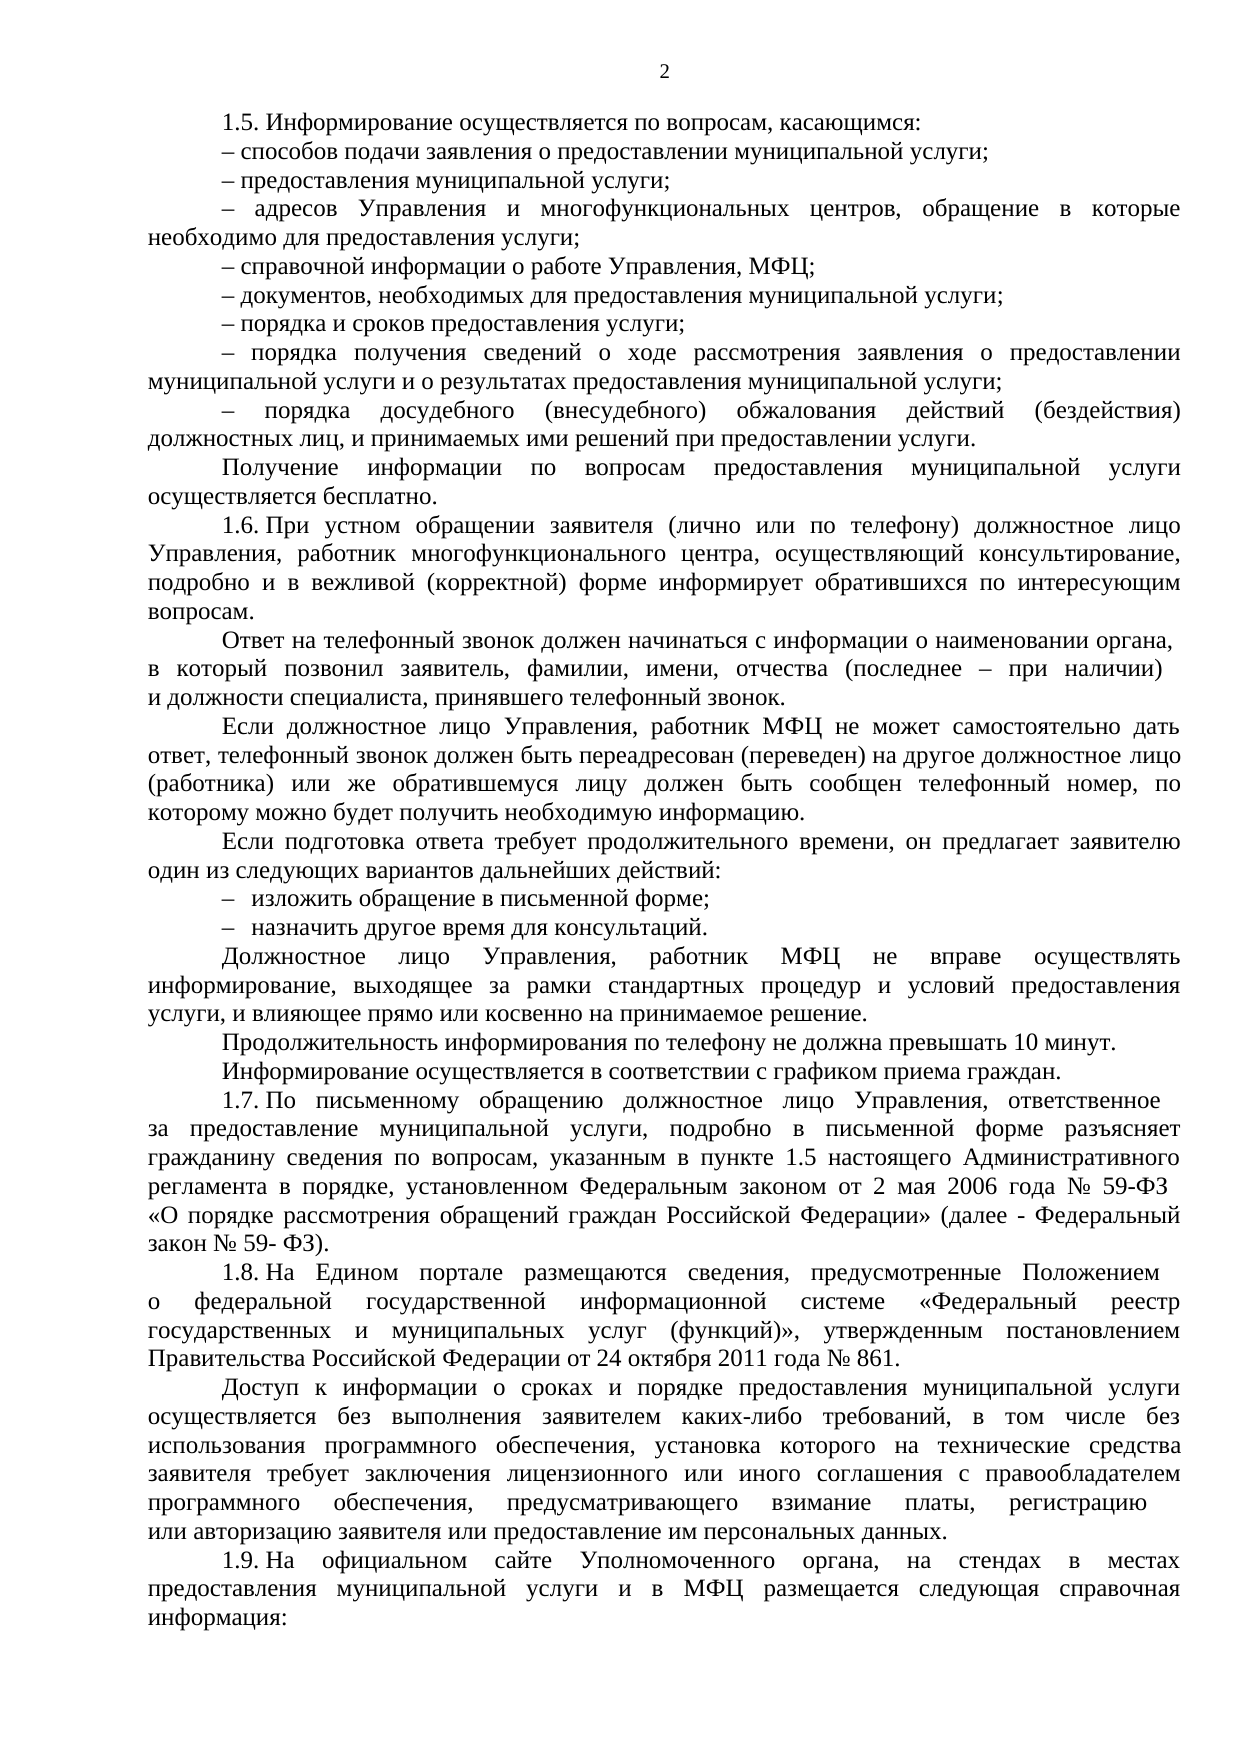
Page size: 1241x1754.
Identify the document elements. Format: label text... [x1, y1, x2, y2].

text Продолжительность информирования по телефону не должна превышать 10 минут. [148, 1027, 1181, 1056]
text – документов, необходимых для предоставления муниципальной услуги; [148, 280, 1181, 308]
text Если подготовка ответа требует продолжительного времени, он предлагает заявителю один из следующих вариантов дальнейших действий: [148, 826, 1181, 883]
text Получение информации по вопросам предоставления муниципальной услуги осуществляется бесплатно. [148, 452, 1181, 510]
list 1.7. По письменному обращению должностное лицо Управления, ответственное за предоставление муниципальной услуги, подробно в письменной форме разъясняет гражданину сведения по вопросам, указанным в пункте 1.5 настоящего Административного регламента в порядке, установленном Федеральным законом от 2 мая 2006 года № 59-ФЗ «О порядке рассмотрения обращений граждан Российской Федерации» (далее - Федеральный закон № 59- ФЗ). [148, 1085, 1181, 1257]
list 1.8. На Едином портале размещаются сведения, предусмотренные Положением о федеральной государственной информационной системе «Федеральный реестр государственных и муниципальных услуг (функций)», утвержденным постановлением Правительства Российской Федерации от 24 октября 2011 года № 861. [148, 1257, 1181, 1372]
text – справочной информации о работе Управления, МФЦ; [148, 251, 1181, 280]
list 1.9. На официальном сайте Уполномоченного органа, на стендах в местах предоставления муниципальной услуги и в МФЦ размещается следующая справочная информация: [148, 1545, 1181, 1631]
text – порядка получения сведений о ходе рассмотрения заявления о предоставлении муниципальной услуги и о результатах предоставления муниципальной услуги; [148, 337, 1181, 395]
text – назначить другое время для консультаций. [148, 912, 1181, 941]
text – порядка досудебного (внесудебного) обжалования действий (бездействия) должностных лиц, и принимаемых ими решений при предоставлении услуги. [148, 395, 1181, 452]
list 1.5. Информирование осуществляется по вопросам, касающимся: [148, 107, 1181, 136]
text Должностное лицо Управления, работник МФЦ не вправе осуществлять информирование, выходящее за рамки стандартных процедур и условий предоставления услуги, и влияющее прямо или косвенно на принимаемое решение. [148, 941, 1181, 1027]
text – изложить обращение в письменной форме; [148, 883, 1181, 912]
list Информирование осуществляется в соответствии с графиком приема граждан. [148, 1056, 1181, 1085]
text Доступ к информации о сроках и порядке предоставления муниципальной услуги осуществляется без выполнения заявителем каких-либо требований, в том числе без использования программного обеспечения, установка которого на технические средства заявителя требует заключения лицензионного или иного соглашения с правообладателем программного обеспечения, предусматривающего взимание платы, регистрацию или авторизацию заявителя или предоставление им персональных данных. [148, 1372, 1181, 1545]
text – адресов Управления и многофункциональных центров, обращение в которые необходимо для предоставления услуги; [148, 193, 1181, 251]
text – способов подачи заявления о предоставлении муниципальной услуги; [148, 136, 1181, 165]
text – порядка и сроков предоставления услуги; [148, 308, 1181, 337]
text Ответ на телефонный звонок должен начинаться с информации о наименовании органа, в который позвонил заявитель, фамилии, имени, отчества (последнее – при наличии) и должности специалиста, принявшего телефонный звонок. [148, 625, 1181, 711]
list – предоставления муниципальной услуги; [148, 165, 1181, 193]
list 1.6. При устном обращении заявителя (лично или по телефону) должностное лицо Управления, работник многофункционального центра, осуществляющий консультирование, подробно и в вежливой (корректной) форме информирует обратившихся по интересующим вопросам. [148, 510, 1181, 625]
text Если должностное лицо Управления, работник МФЦ не может самостоятельно дать ответ, телефонный звонок должен быть переадресован (переведен) на другое должностное лицо (работника) или же обратившемуся лицу должен быть сообщен телефонный номер, по которому можно будет получить необходимую информацию. [148, 711, 1181, 826]
